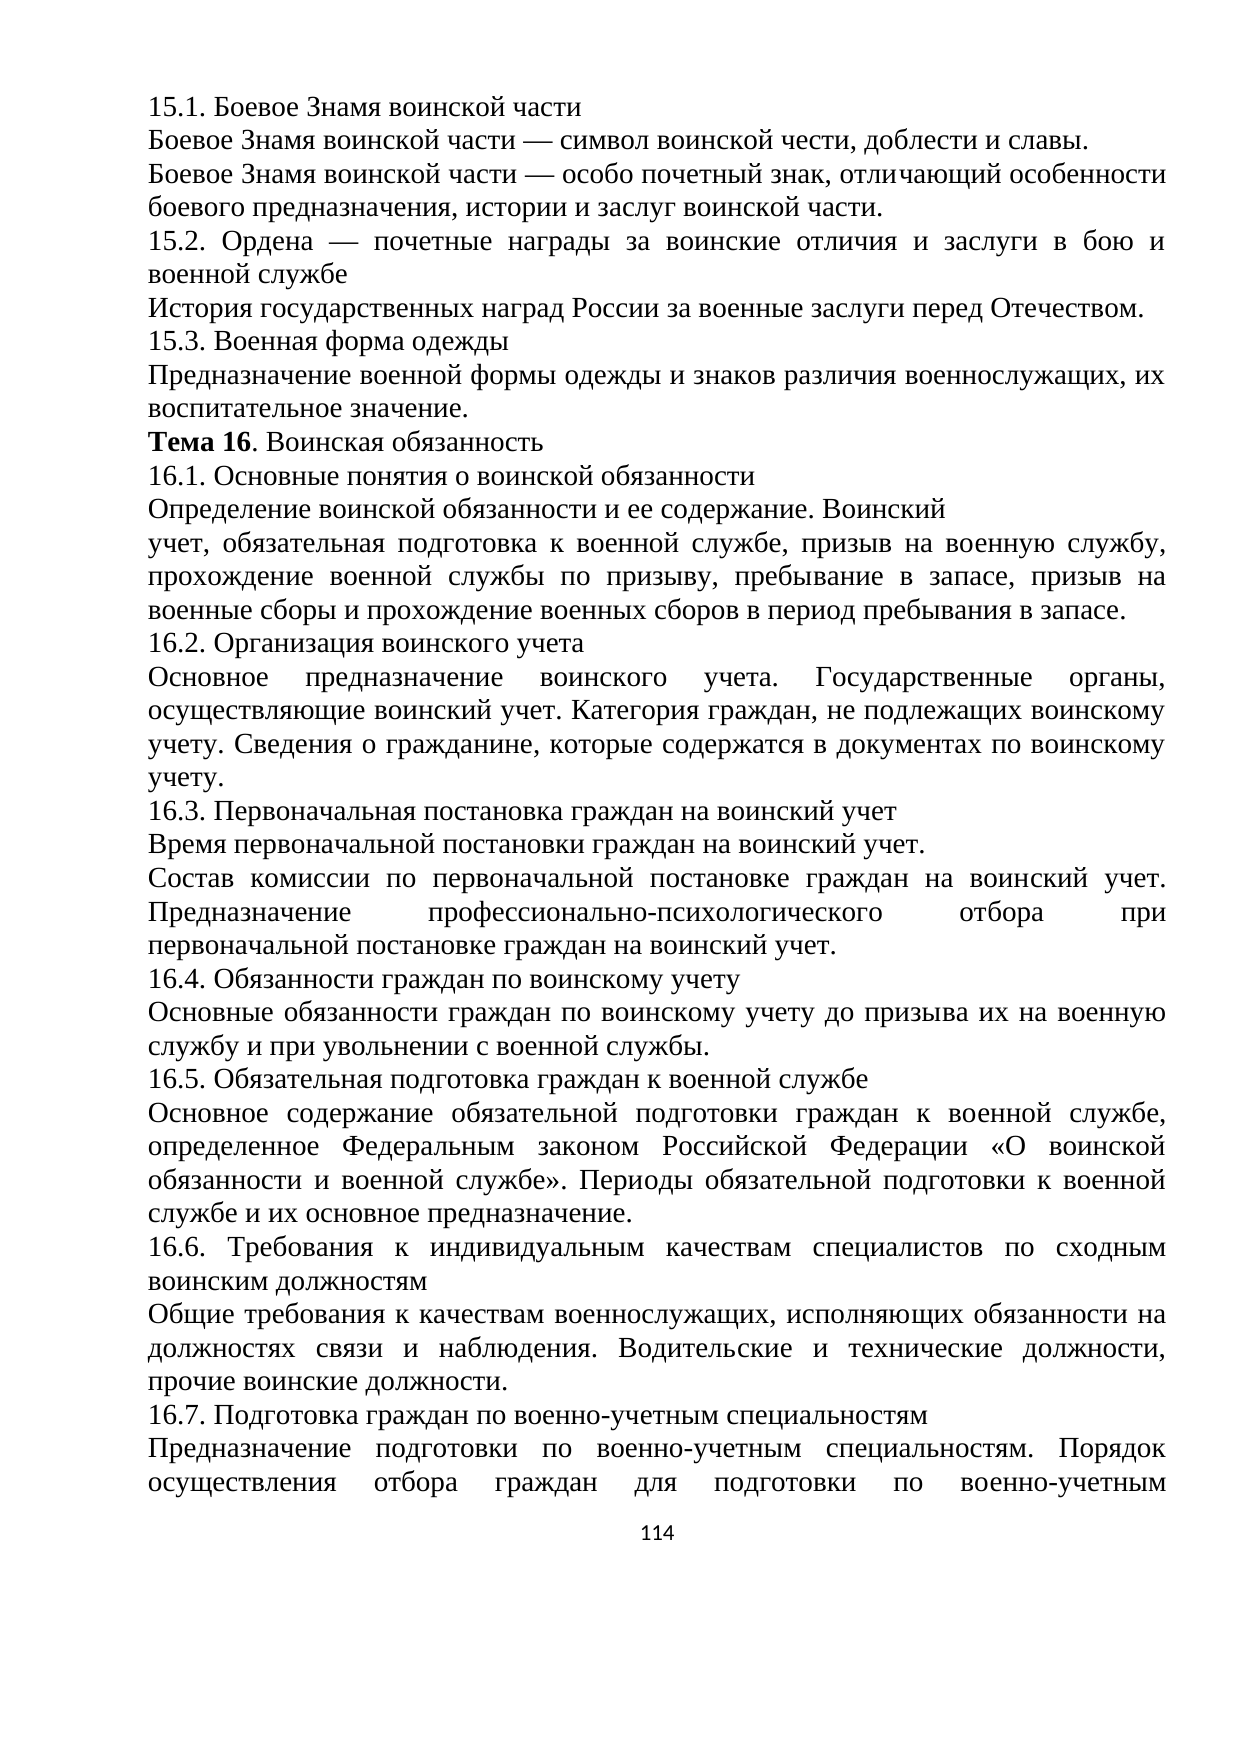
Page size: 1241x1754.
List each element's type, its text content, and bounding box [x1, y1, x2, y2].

text 15.2. Ордена — почетные награды за воинские отличия и заслуги в бою и военной службе [148, 223, 1166, 290]
text 16.3. Первоначальная постановка граждан на воинский учет [148, 793, 1166, 827]
text Тема 16. Воинская обязанность [148, 424, 1166, 458]
text Основное предназначение воинского учета. Государственные органы, осуществляющие воинский учет. Категория граждан, не подлежащих воинскому учету. Сведения о гражданине, которые содержатся в документах по воинскому учету. [148, 659, 1166, 793]
text 15.1. Боевое Знамя воинской части [148, 89, 1166, 122]
text Основные обязанности граждан по воинскому учету до призыва их на военную службу и при увольнении с военной службы. [148, 994, 1166, 1061]
text Боевое Знамя воинской части — особо почетный знак, отличающий особенности боевого предназначения, истории и заслуг воинской части. [148, 156, 1166, 223]
text 16.4. Обязанности граждан по воинскому учету [148, 961, 1166, 994]
text Предназначение военной формы одежды и знаков различия военнослужащих, их воспитательное значение. [148, 357, 1166, 424]
text 15.3. Военная форма одежды [148, 323, 1166, 357]
text 16.1. Основные понятия о воинской обязанности [148, 458, 1166, 491]
text 16.2. Организация воинского учета [148, 625, 1166, 659]
text учет, обязательная подготовка к военной службе, призыв на военную службу, прохождение военной службы по призыву, пребывание в запасе, призыв на военные сборы и прохождение военных сборов в период пребывания в запасе. [148, 525, 1166, 625]
text Основное содержание обязательной подготовки граждан к военной службе, определенное Федеральным законом Российской Федерации «О воинской обязанности и военной службе». Периоды обязательной подготовки к военной службе и их основное предназначение. [148, 1095, 1166, 1229]
text 16.7. Подготовка граждан по военно-учетным специальностям [148, 1397, 1166, 1430]
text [148, 1430, 1166, 1497]
text История государственных наград России за военные заслуги перед Отечеством. [148, 290, 1166, 323]
text Боевое Знамя воинской части — символ воинской чести, доблести и славы. [148, 122, 1166, 156]
text Состав комиссии по первоначальной постановке граждан на воинский учет. Предназначение профессионально-психологического отбора при первоначальной постановке граждан на воинский учет. [148, 860, 1166, 961]
text 16.5. Обязательная подготовка граждан к военной службе [148, 1061, 1166, 1095]
text Определение воинской обязанности и ее содержание. Воинский [148, 491, 1166, 525]
text Время первоначальной постановки граждан на воинский учет. [148, 827, 1166, 860]
text 16.6. Требования к индивидуальным качествам специалистов по сходным воинским должностям [148, 1229, 1166, 1296]
text Общие требования к качествам военнослужащих, исполняющих обязанности на должностях связи и наблюдения. Водительские и технические должности, прочие воинские должности. [148, 1296, 1166, 1397]
